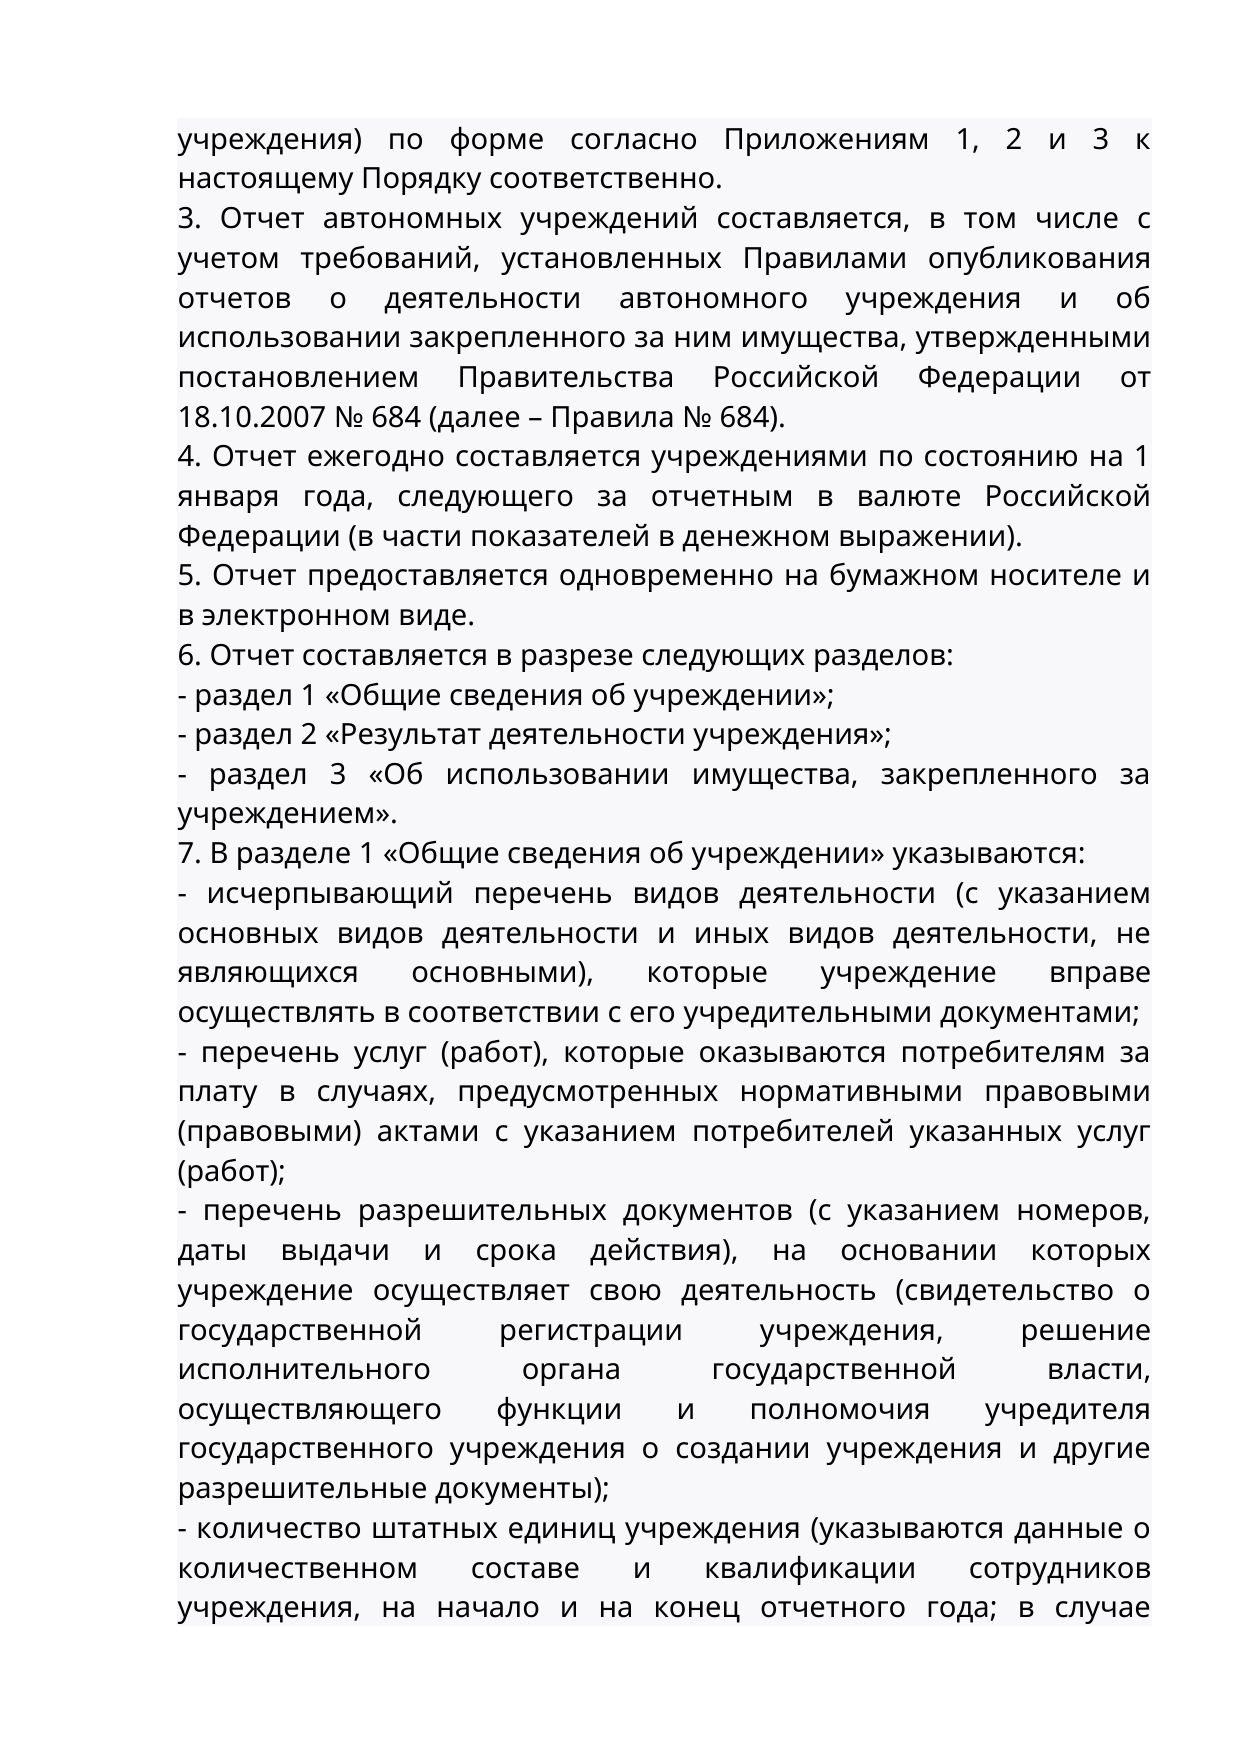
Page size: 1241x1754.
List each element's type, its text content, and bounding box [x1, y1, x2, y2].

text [177, 1507, 1152, 1626]
text - раздел 2 «Результат деятельности учреждения»; [177, 713, 1152, 753]
text - раздел 3 «Об использовании имущества, закрепленного за учреждением». [177, 753, 1152, 832]
text 6. Отчет составляется в разрезе следующих разделов: [177, 634, 1152, 674]
text 7. В разделе 1 «Общие сведения об учреждении» указываются: [177, 832, 1152, 872]
text 4. Отчет ежегодно составляется учреждениями по состоянию на 1 января года, следующего за отчетным в валюте Российской Федерации (в части показателей в денежном выражении). [177, 436, 1152, 555]
text 3. Отчет автономных учреждений составляется, в том числе с учетом требований, установленных Правилами опубликования отчетов о деятельности автономного учреждения и об использовании закрепленного за ним имущества, утвержденными постановлением Правительства Российской Федерации от 18.10.2007 № 684 (далее – Правила № 684). [177, 197, 1152, 436]
text - перечень услуг (работ), которые оказываются потребителям за плату в случаях, предусмотренных нормативными правовыми (правовыми) актами с указанием потребителей указанных услуг (работ); [177, 1031, 1152, 1190]
text - перечень разрешительных документов (с указанием номеров, даты выдачи и срока действия), на основании которых учреждение осуществляет свою деятельность (свидетельство о государственной регистрации учреждения, решение исполнительного органа государственной власти, осуществляющего функции и полномочия учредителя государственного учреждения о создании учреждения и другие разрешительные документы); [177, 1190, 1152, 1507]
text 5. Отчет предоставляется одновременно на бумажном носителе и в электронном виде. [177, 555, 1152, 634]
text - исчерпывающий перечень видов деятельности (с указанием основных видов деятельности и иных видов деятельности, не являющихся основными), которые учреждение вправе осуществлять в соответствии с его учредительными документами; [177, 872, 1152, 1031]
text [177, 118, 1152, 197]
text - раздел 1 «Общие сведения об учреждении»; [177, 674, 1152, 713]
